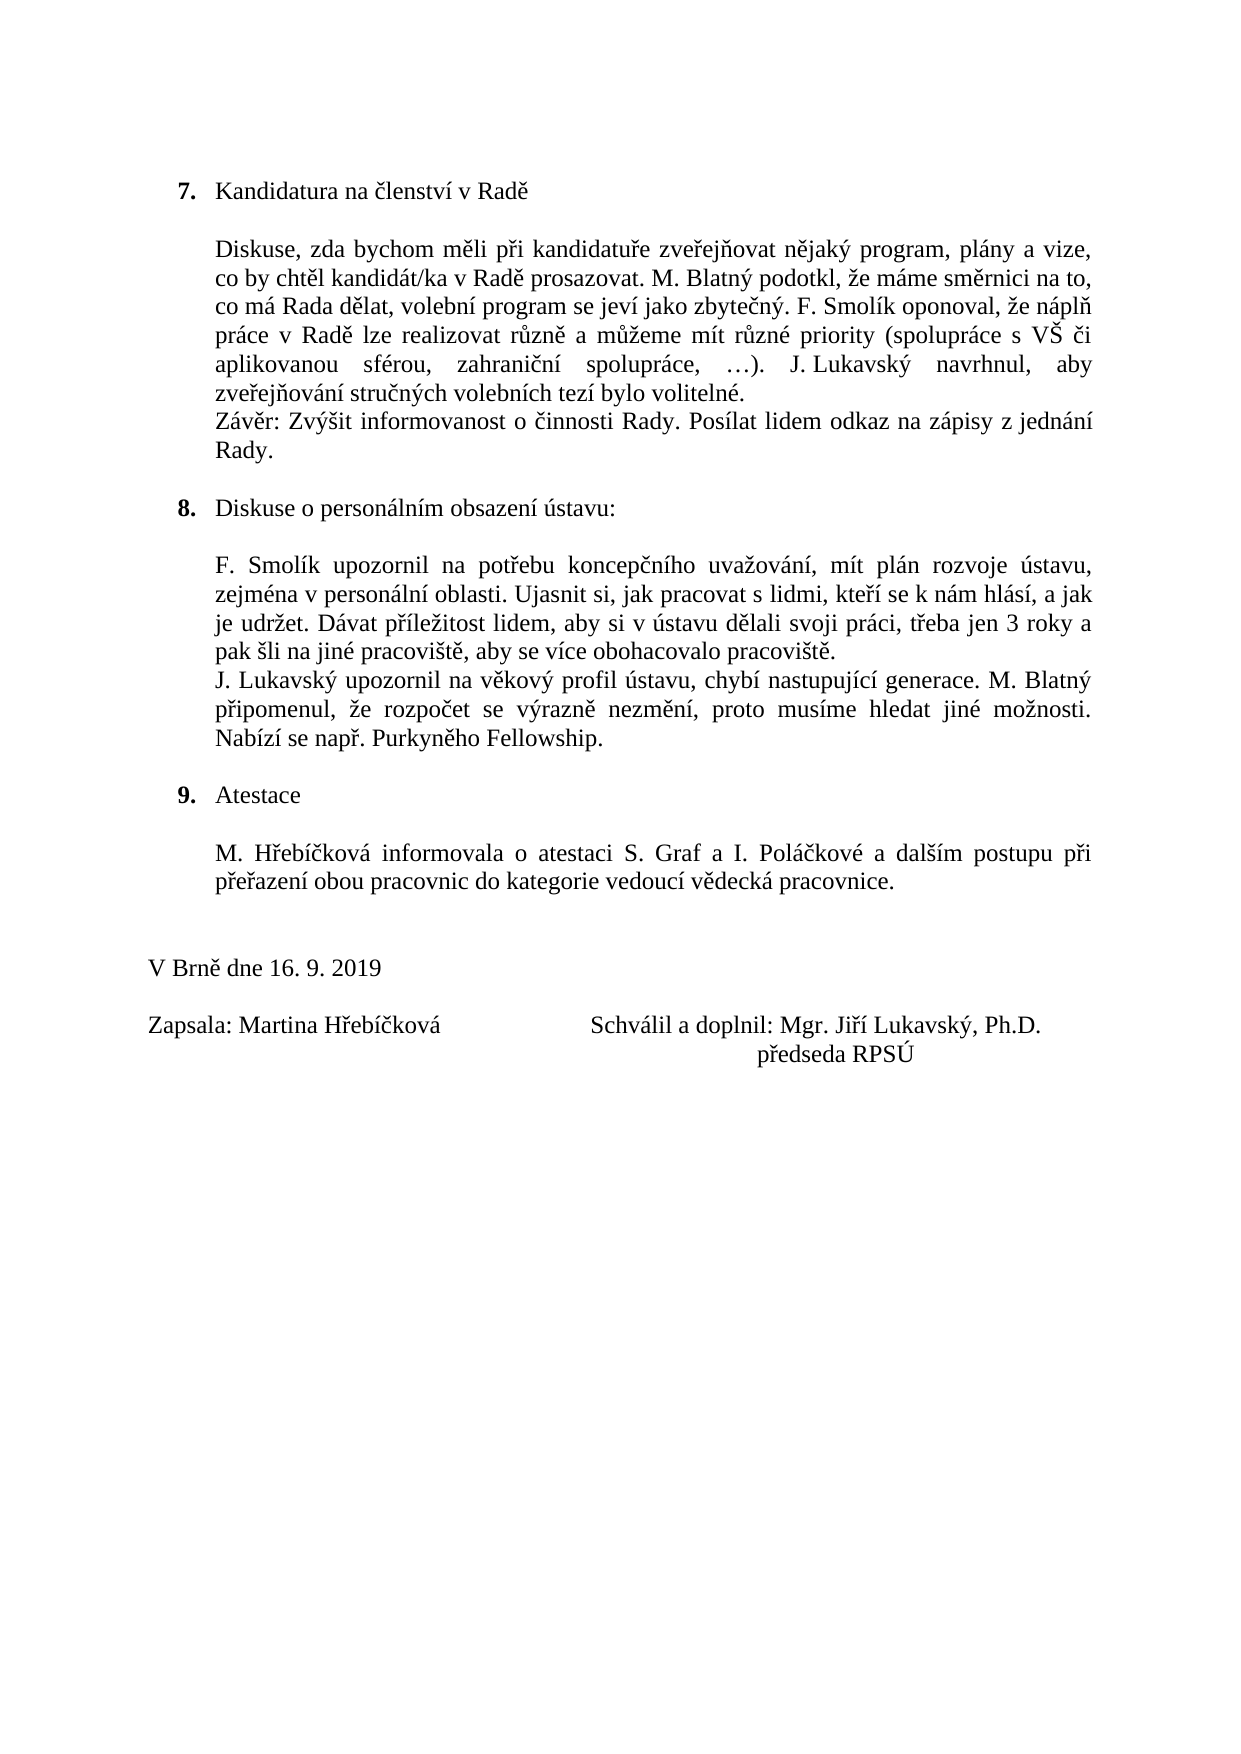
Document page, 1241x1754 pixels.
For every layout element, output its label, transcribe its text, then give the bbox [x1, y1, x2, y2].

text předseda RPSÚ [682, 1039, 1093, 1068]
text V Brně dne 16. 9. 2019 [148, 953, 1093, 981]
list Závěr: Zvýšit informovanost o činnosti Rady. Posílat lidem odkaz na zápisy z jednání Rady. [215, 406, 1093, 464]
list Atestace [177, 780, 1093, 809]
list J. Lukavský upozornil na věkový profil ústavu, chybí nastupující generace. M. Blatný připomenul, že rozpočet se výrazně nezmění, proto musíme hledat jiné možnosti. Nabízí se např. Purkyněho Fellowship. [215, 665, 1093, 751]
text Zapsala: Martina Hřebíčková Schválil a doplnil: Mgr. Jiří Lukavský, Ph.D. [148, 1010, 1093, 1039]
list Diskuse o personálním obsazení ústavu: [177, 493, 1093, 521]
list Kandidatura na členství v Radě [177, 176, 1093, 205]
list F. Smolík upozornil na potřebu koncepčního uvažování, mít plán rozvoje ústavu, zejména v personální oblasti. Ujasnit si, jak pracovat s lidmi, kteří se k nám hlásí, a jak je udržet. Dávat příležitost lidem, aby si v ústavu dělali svoji práci, třeba jen 3 roky a pak šli na jiné pracoviště, aby se více obohacovalo pracoviště. [215, 550, 1093, 665]
list Diskuse, zda bychom měli při kandidatuře zveřejňovat nějaký program, plány a vize, co by chtěl kandidát/ka v Radě prosazovat. M. Blatný podotkl, že máme směrnici na to, co má Rada dělat, volební program se jeví jako zbytečný. F. Smolík oponoval, že náplň práce v Radě lze realizovat různě a můžeme mít různé priority (spolupráce s VŠ či aplikovanou sférou, zahraniční spolupráce, …). J. Lukavský navrhnul, aby zveřejňování stručných volebních tezí bylo volitelné. [215, 234, 1093, 406]
list M. Hřebíčková informovala o atestaci S. Graf a I. Poláčkové a dalším postupu při přeřazení obou pracovnic do kategorie vedoucí vědecká pracovnice. [215, 838, 1093, 895]
